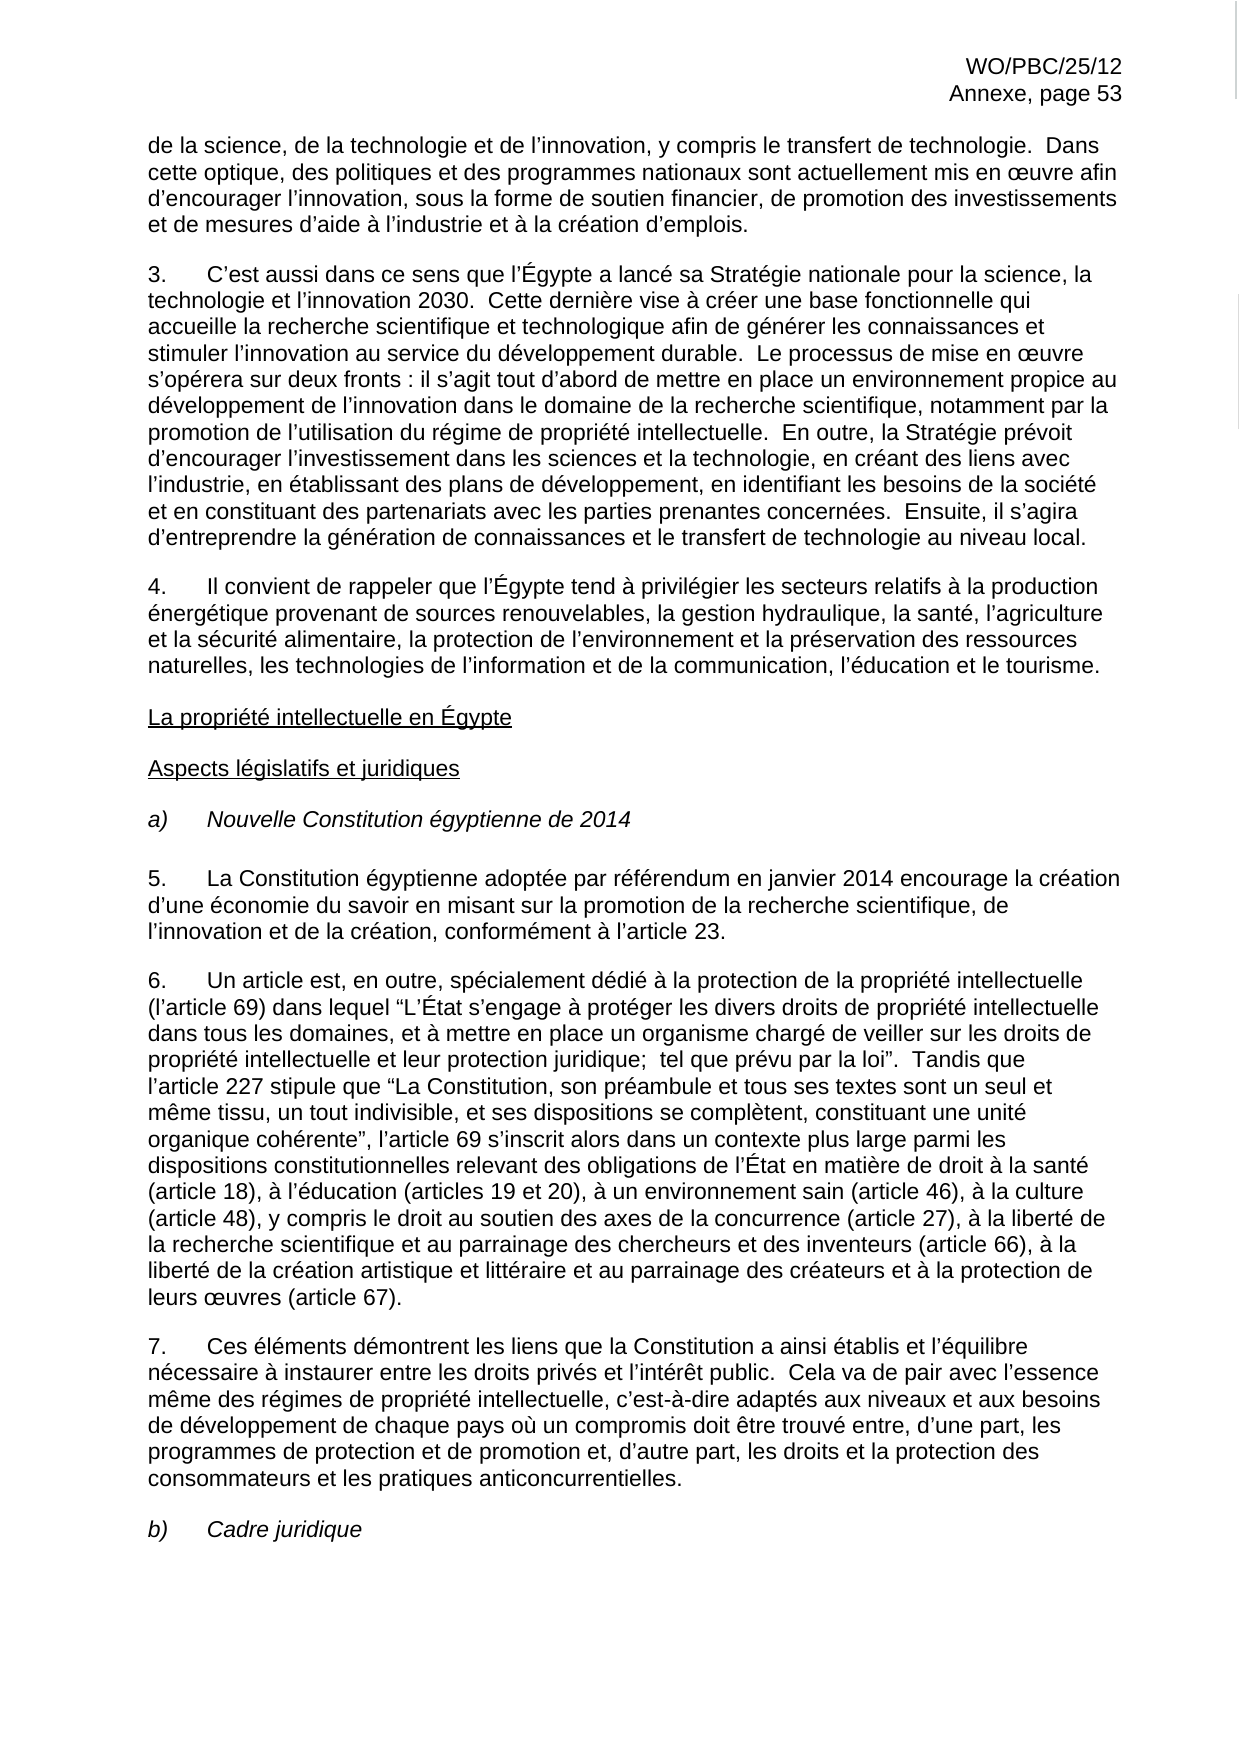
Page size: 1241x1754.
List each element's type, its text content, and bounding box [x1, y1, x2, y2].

text La Constitution égyptienne adoptée par référendum en janvier 2014 encourage la création d’une économie du savoir en misant sur la promotion de la recherche scientifique, de l’innovation et de la création, conformément à l’article 23. [148, 865, 1122, 944]
subtitle La propriété intellectuelle en Égypte [148, 704, 1122, 730]
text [148, 132, 1122, 238]
subtitle Aspects législatifs et juridiques [148, 755, 1122, 781]
text C’est aussi dans ce sens que l’Égypte a lancé sa Stratégie nationale pour la science, la technologie et l’innovation 2030. Cette dernière vise à créer une base fonctionnelle qui accueille la recherche scientifique et technologique afin de générer les connaissances et stimuler l’innovation au service du développement durable. Le processus de mise en œuvre s’opérera sur deux fronts : il s’agit tout d’abord de mettre en place un environnement propice au développement de l’innovation dans le domaine de la recherche scientifique, notamment par la promotion de l’utilisation du régime de propriété intellectuelle. En outre, la Stratégie prévoit d’encourager l’investissement dans les sciences et la technologie, en créant des liens avec l’industrie, en établissant des plans de développement, en identifiant les besoins de la société et en constituant des partenariats avec les parties prenantes concernées. Ensuite, il s’agira d’entreprendre la génération de connaissances et le transfert de technologie au niveau local. [148, 261, 1122, 550]
text Ces éléments démontrent les liens que la Constitution a ainsi établis et l’équilibre nécessaire à instaurer entre les droits privés et l’intérêt public. Cela va de pair avec l’essence même des régimes de propriété intellectuelle, c’est-à-dire adaptés aux niveaux et aux besoins de développement de chaque pays où un compromis doit être trouvé entre, d’une part, les programmes de protection et de promotion et, d’autre part, les droits et la protection des consommateurs et les pratiques anticoncurrentielles. [148, 1333, 1122, 1491]
subtitle b) Cadre juridique [148, 1516, 1122, 1542]
text Un article est, en outre, spécialement dédié à la protection de la propriété intellectuelle (l’article 69) dans lequel “L’État s’engage à protéger les divers droits de propriété intellectuelle dans tous les domaines, et à mettre en place un organisme chargé de veiller sur les droits de propriété intellectuelle et leur protection juridique; tel que prévu par la loi”. Tandis que l’article 227 stipule que “La Constitution, son préambule et tous ses textes sont un seul et même tissu, un tout indivisible, et ses dispositions se complètent, constituant une unité organique cohérente”, l’article 69 s’inscrit alors dans un contexte plus large parmi les dispositions constitutionnelles relevant des obligations de l’État en matière de droit à la santé (article 18), à l’éducation (articles 19 et 20), à un environnement sain (article 46), à la culture (article 48), y compris le droit au soutien des axes de la concurrence (article 27), à la liberté de la recherche scientifique et au parrainage des chercheurs et des inventeurs (article 66), à la liberté de la création artistique et littéraire et au parrainage des créateurs et à la protection de leurs œuvres (article 67). [148, 967, 1122, 1310]
subtitle a) Nouvelle Constitution égyptienne de 2014 [148, 806, 1122, 833]
text Il convient de rappeler que l’Égypte tend à privilégier les secteurs relatifs à la production énergétique provenant de sources renouvelables, la gestion hydraulique, la santé, l’agriculture et la sécurité alimentaire, la protection de l’environnement et la préservation des ressources naturelles, les technologies de l’information et de la communication, l’éducation et le tourisme. [148, 573, 1122, 679]
